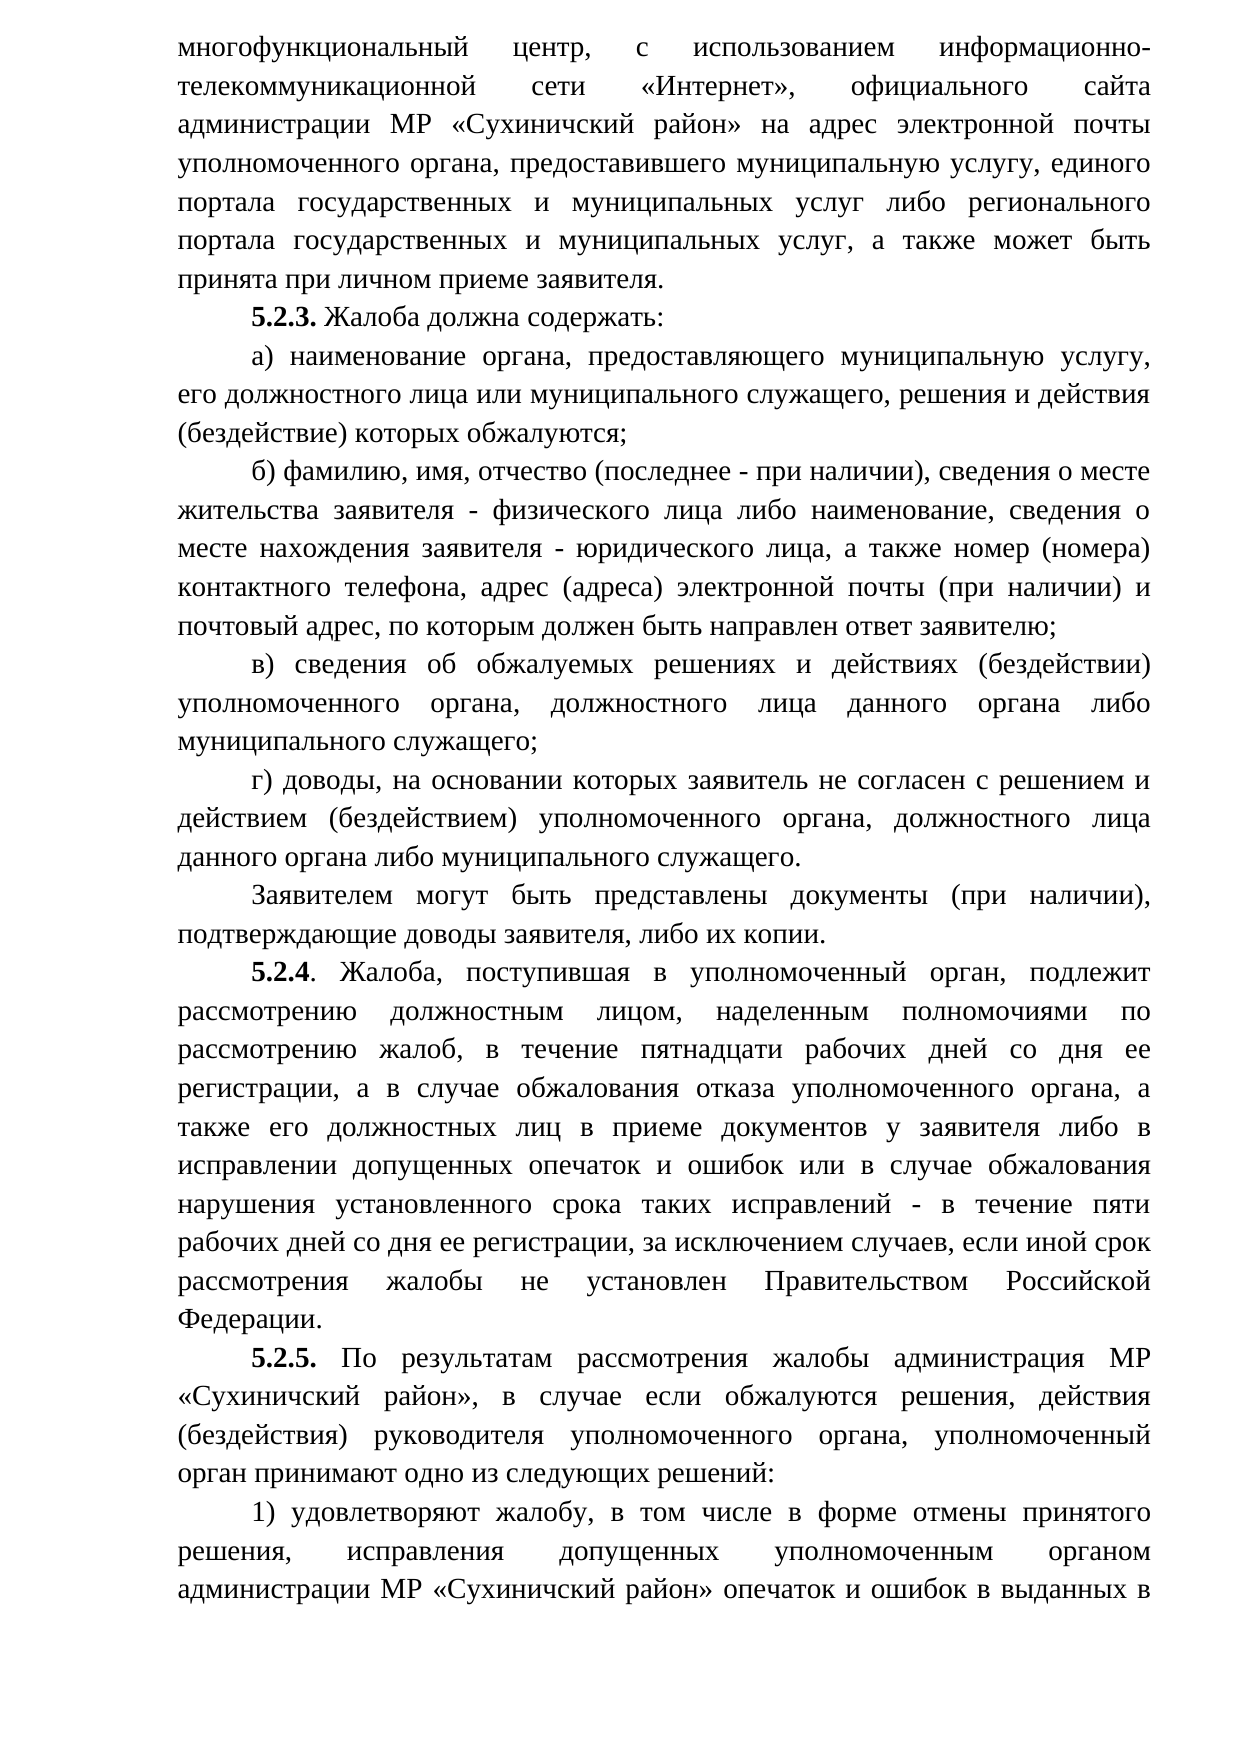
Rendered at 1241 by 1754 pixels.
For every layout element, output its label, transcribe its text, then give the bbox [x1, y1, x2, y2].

text 5.2.4. Жалоба, поступившая в уполномоченный орган, подлежит рассмотрению должностным лицом, наделенным полномочиями по рассмотрению жалоб, в течение пятнадцати рабочих дней со дня ее регистрации, а в случае обжалования отказа уполномоченного органа, а также его должностных лиц в приеме документов у заявителя либо в исправлении допущенных опечаток и ошибок или в случае обжалования нарушения установленного срока таких исправлений - в течение пяти рабочих дней со дня ее регистрации, за исключением случаев, если иной срок рассмотрения жалобы не установлен Правительством Российской Федерации. [177, 954, 1152, 1335]
text а) наименование органа, предоставляющего муниципальную услугу, его должностного лица или муниципального служащего, решения и действия (бездействие) которых обжалуются; [177, 338, 1152, 448]
text Заявителем могут быть представлены документы (при наличии), подтверждающие доводы заявителя, либо их копии. [177, 877, 1152, 949]
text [177, 1494, 1152, 1605]
text г) доводы, на основании которых заявитель не согласен с решением и действием (бездействием) уполномоченного органа, должностного лица данного органа либо муниципального служащего. [177, 762, 1152, 872]
text в) сведения об обжалуемых решениях и действиях (бездействии) уполномоченного органа, должностного лица данного органа либо муниципального служащего; [177, 646, 1152, 757]
text б) фамилию, имя, отчество (последнее - при наличии), сведения о месте жительства заявителя - физического лица либо наименование, сведения о месте нахождения заявителя - юридического лица, а также номер (номера) контактного телефона, адрес (адреса) электронной почты (при наличии) и почтовый адрес, по которым должен быть направлен ответ заявителю; [177, 453, 1152, 641]
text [177, 29, 1152, 294]
text 5.2.5. По результатам рассмотрения жалобы администрация МР «Сухиничский район», в случае если обжалуются решения, действия (бездействия) руководителя уполномоченного органа, уполномоченный орган принимают одно из следующих решений: [177, 1340, 1152, 1489]
text 5.2.3. Жалоба должна содержать: [177, 299, 1152, 333]
